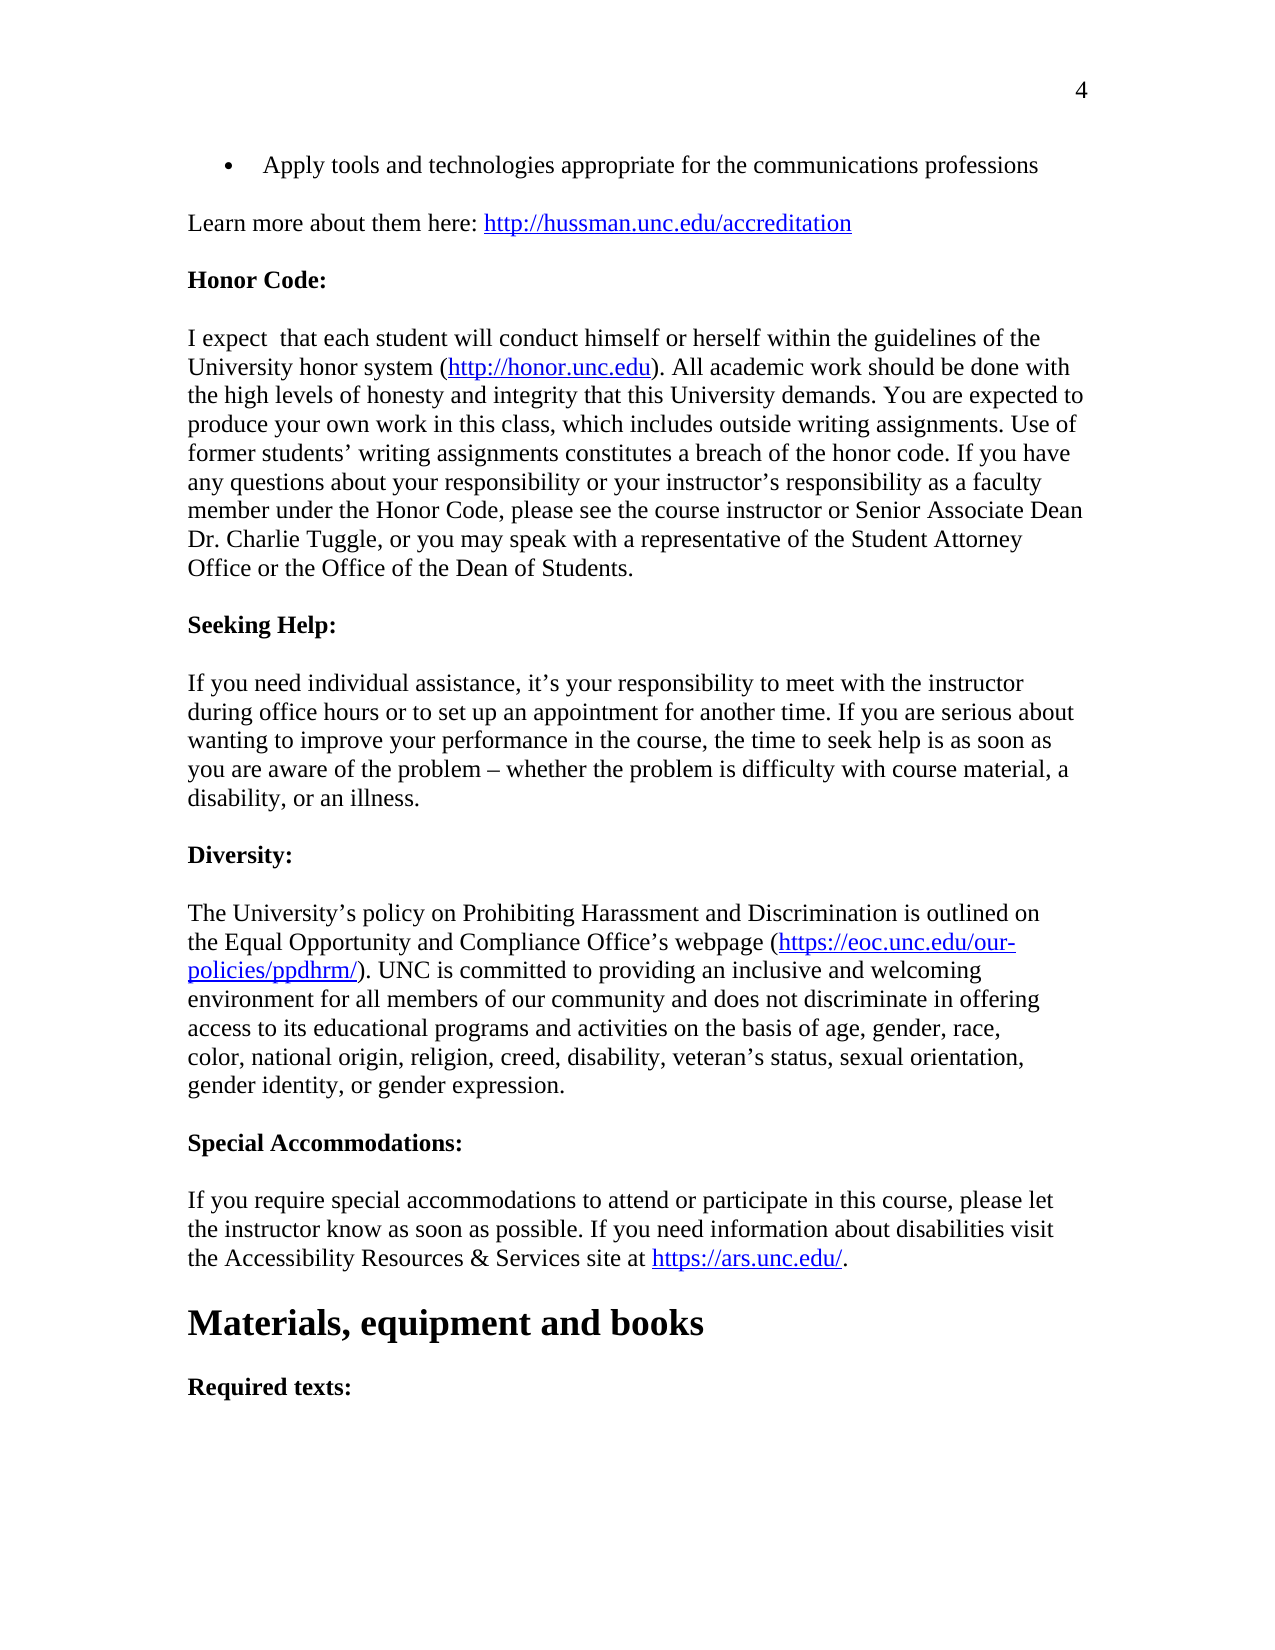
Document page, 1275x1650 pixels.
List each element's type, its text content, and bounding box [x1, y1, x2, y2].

text If you need individual assistance, it’s your responsibility to meet with the instructor during office hours or to set up an appointment for another time. If you are serious about wanting to improve your performance in the course, the time to seek help is as soon as you are aware of the problem – whether the problem is difficulty with course material, a disability, or an illness. [187, 668, 1087, 812]
text Honor Code: [187, 265, 1087, 294]
text Materials, equipment and books [187, 1300, 1050, 1343]
text If you require special accommodations to attend or participate in this course, please let the instructor know as soon as possible. If you need information about disabilities visit the Accessibility Resources & Services site at https://ars.unc.edu/. [187, 1185, 1087, 1272]
text Special Accommodations: [187, 1128, 1087, 1157]
text The University’s policy on Prohibiting Harassment and Discrimination is outlined on the Equal Opportunity and Compliance Office’s webpage (https://eoc.unc.edu/our-policies/ppdhrm/). UNC is committed to providing an inclusive and welcoming environment for all members of our community and does not discriminate in offering access to its educational programs and activities on the basis of age, gender, race, color, national origin, religion, creed, disability, veteran’s status, sexual orientation, gender identity, or gender expression. [187, 898, 1050, 1099]
text Diversity: [187, 840, 1087, 869]
text Learn more about them here: http://hussman.unc.edu/accreditation [187, 208, 1087, 237]
text Seeking Help: [187, 610, 1087, 639]
text I expect that each student will conduct himself or herself within the guidelines of the University honor system (http://honor.unc.edu). All academic work should be done with the high levels of honesty and integrity that this University demands. You are expected to produce your own work in this class, which includes outside writing assignments. Use of former students’ writing assignments constitutes a breach of the honor code. If you have any questions about your responsibility or your instructor’s responsibility as a faculty member under the Honor Code, please see the course instructor or Senior Associate Dean Dr. Charlie Tuggle, or you may speak with a representative of the Student Attorney Office or the Office of the Dean of Students. [187, 323, 1087, 582]
text Required texts: [187, 1372, 1050, 1401]
list Apply tools and technologies appropriate for the communications professions [225, 150, 1050, 179]
